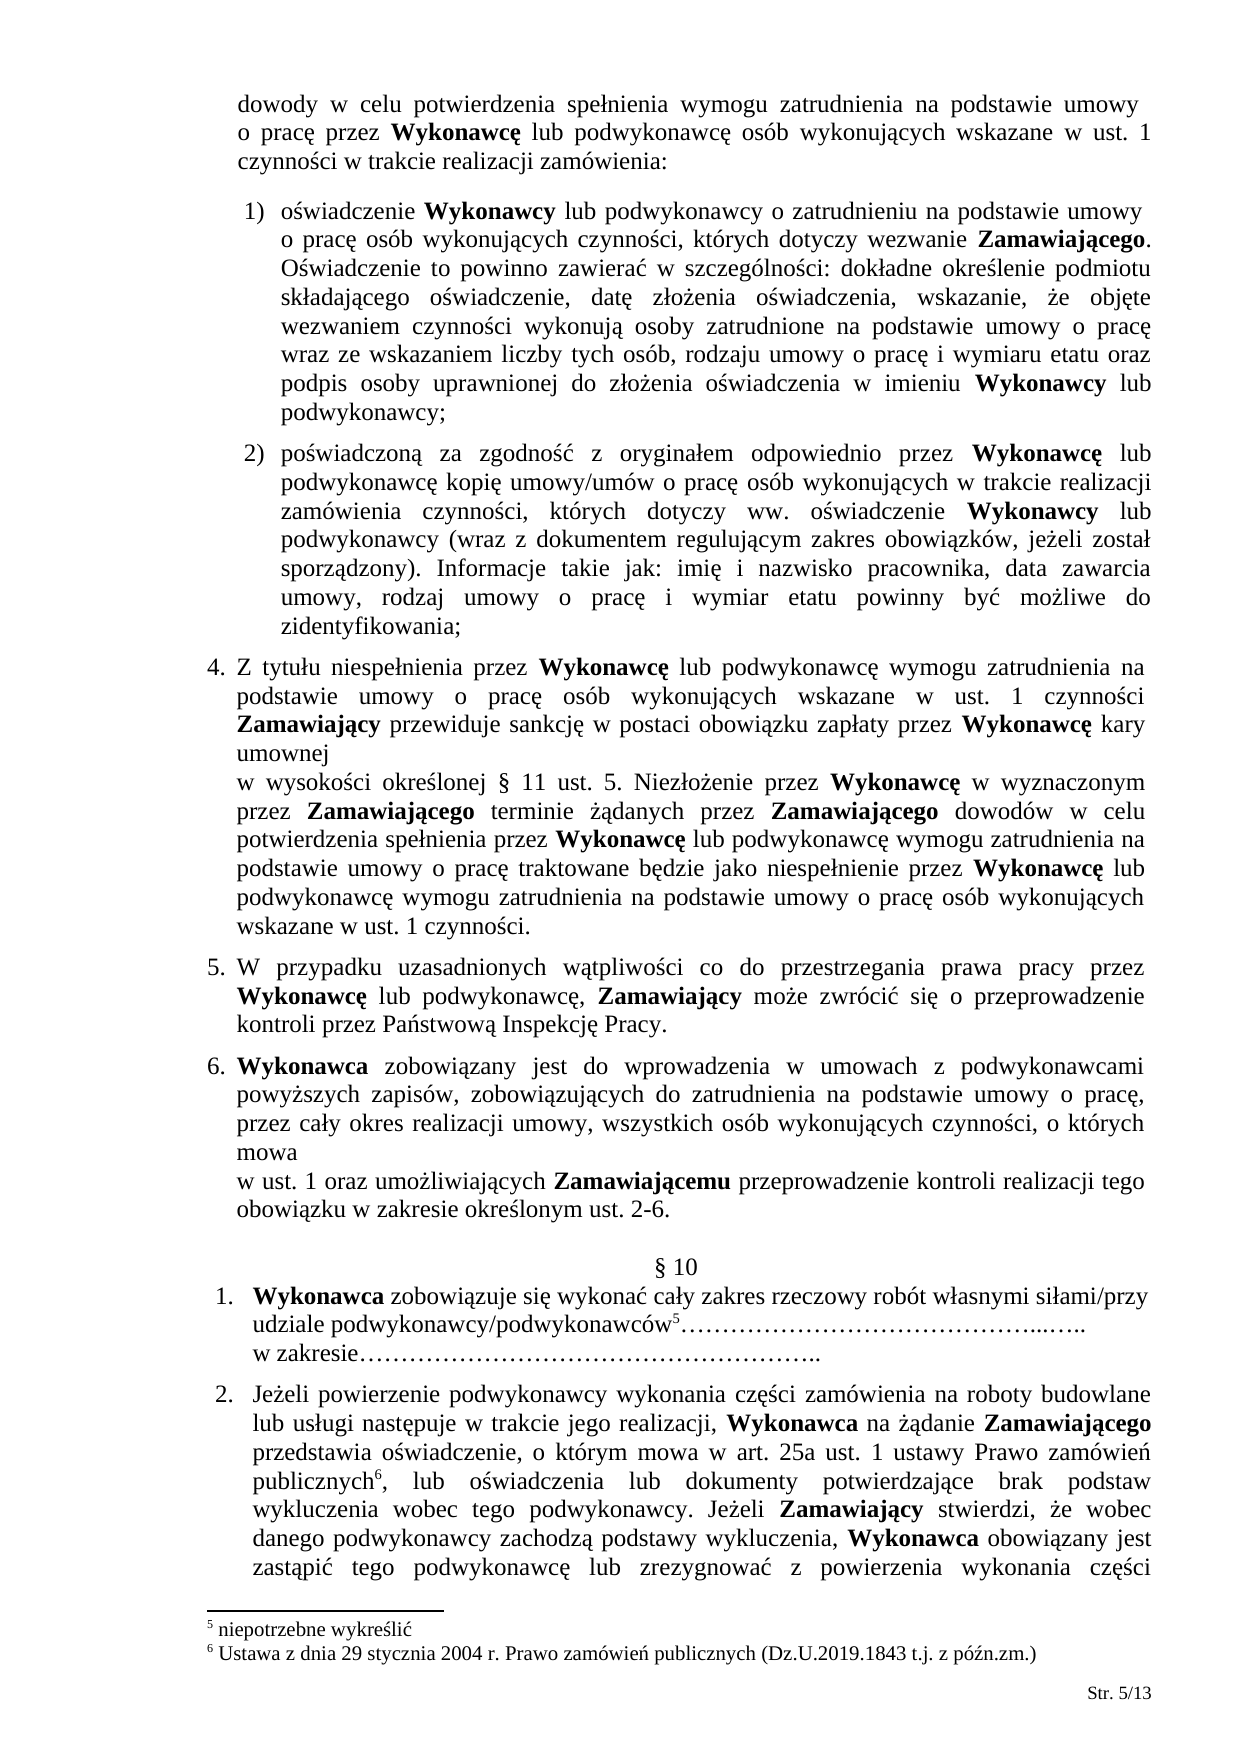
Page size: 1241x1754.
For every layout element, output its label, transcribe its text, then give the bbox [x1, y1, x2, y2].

list Wykonawca zobowiązany jest do wprowadzenia w umowach z podwykonawcami powyższych zapisów, zobowiązujących do zatrudnienia na podstawie umowy o pracę, przez cały okres realizacji umowy, wszystkich osób wykonujących czynności, o których mowa w ust. 1 oraz umożliwiających Zamawiającemu przeprowadzenie kontroli realizacji tego obowiązku w zakresie określonym ust. 2-6. [207, 1051, 1145, 1223]
list Wykonawca zobowiązuje się wykonać cały zakres rzeczowy robót własnymi siłami/przy udziale podwykonawcy/podwykonawców……………………………………...….. w zakresie……………………………………………….. [215, 1281, 1152, 1367]
text § 10 [200, 1252, 1152, 1281]
list Z tytułu niespełnienia przez Wykonawcę lub podwykonawcę wymogu zatrudnienia na podstawie umowy o pracę osób wykonujących wskazane w ust. 1 czynności Zamawiający przewiduje sankcję w postaci obowiązku zapłaty przez Wykonawcę kary umownej w wysokości określonej § 11 ust. 5. Niezłożenie przez Wykonawcę w wyznaczonym przez Zamawiającego terminie żądanych przez Zamawiającego dowodów w celu potwierdzenia spełnienia przez Wykonawcę lub podwykonawcę wymogu zatrudnienia na podstawie umowy o pracę traktowane będzie jako niespełnienie przez Wykonawcę lub podwykonawcę wymogu zatrudnienia na podstawie umowy o pracę osób wykonujących wskazane w ust. 1 czynności. [207, 652, 1145, 939]
list W przypadku uzasadnionych wątpliwości co do przestrzegania prawa pracy przez Wykonawcę lub podwykonawcę, Zamawiający może zwrócić się o przeprowadzenie kontroli przez Państwową Inspekcję Pracy. [207, 952, 1145, 1038]
list oświadczenie Wykonawcy lub podwykonawcy o zatrudnieniu na podstawie umowy o pracę osób wykonujących czynności, których dotyczy wezwanie Zamawiającego. Oświadczenie to powinno zawierać w szczególności: dokładne określenie podmiotu składającego oświadczenie, datę złożenia oświadczenia, wskazanie, że objęte wezwaniem czynności wykonują osoby zatrudnione na podstawie umowy o pracę wraz ze wskazaniem liczby tych osób, rodzaju umowy o pracę i wymiaru etatu oraz podpis osoby uprawnionej do złożenia oświadczenia w imieniu Wykonawcy lub podwykonawcy; [243, 196, 1152, 426]
list poświadczoną za zgodność z oryginałem odpowiednio przez Wykonawcę lub podwykonawcę kopię umowy/umów o pracę osób wykonujących w trakcie realizacji zamówienia czynności, których dotyczy ww. oświadczenie Wykonawcy lub podwykonawcy (wraz z dokumentem regulującym zakres obowiązków, jeżeli został sporządzony). Informacje takie jak: imię i nazwisko pracownika, data zawarcia umowy, rodzaj umowy o pracę i wymiar etatu powinny być możliwe do zidentyfikowania; [243, 438, 1152, 639]
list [200, 89, 1152, 175]
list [215, 1379, 1152, 1581]
